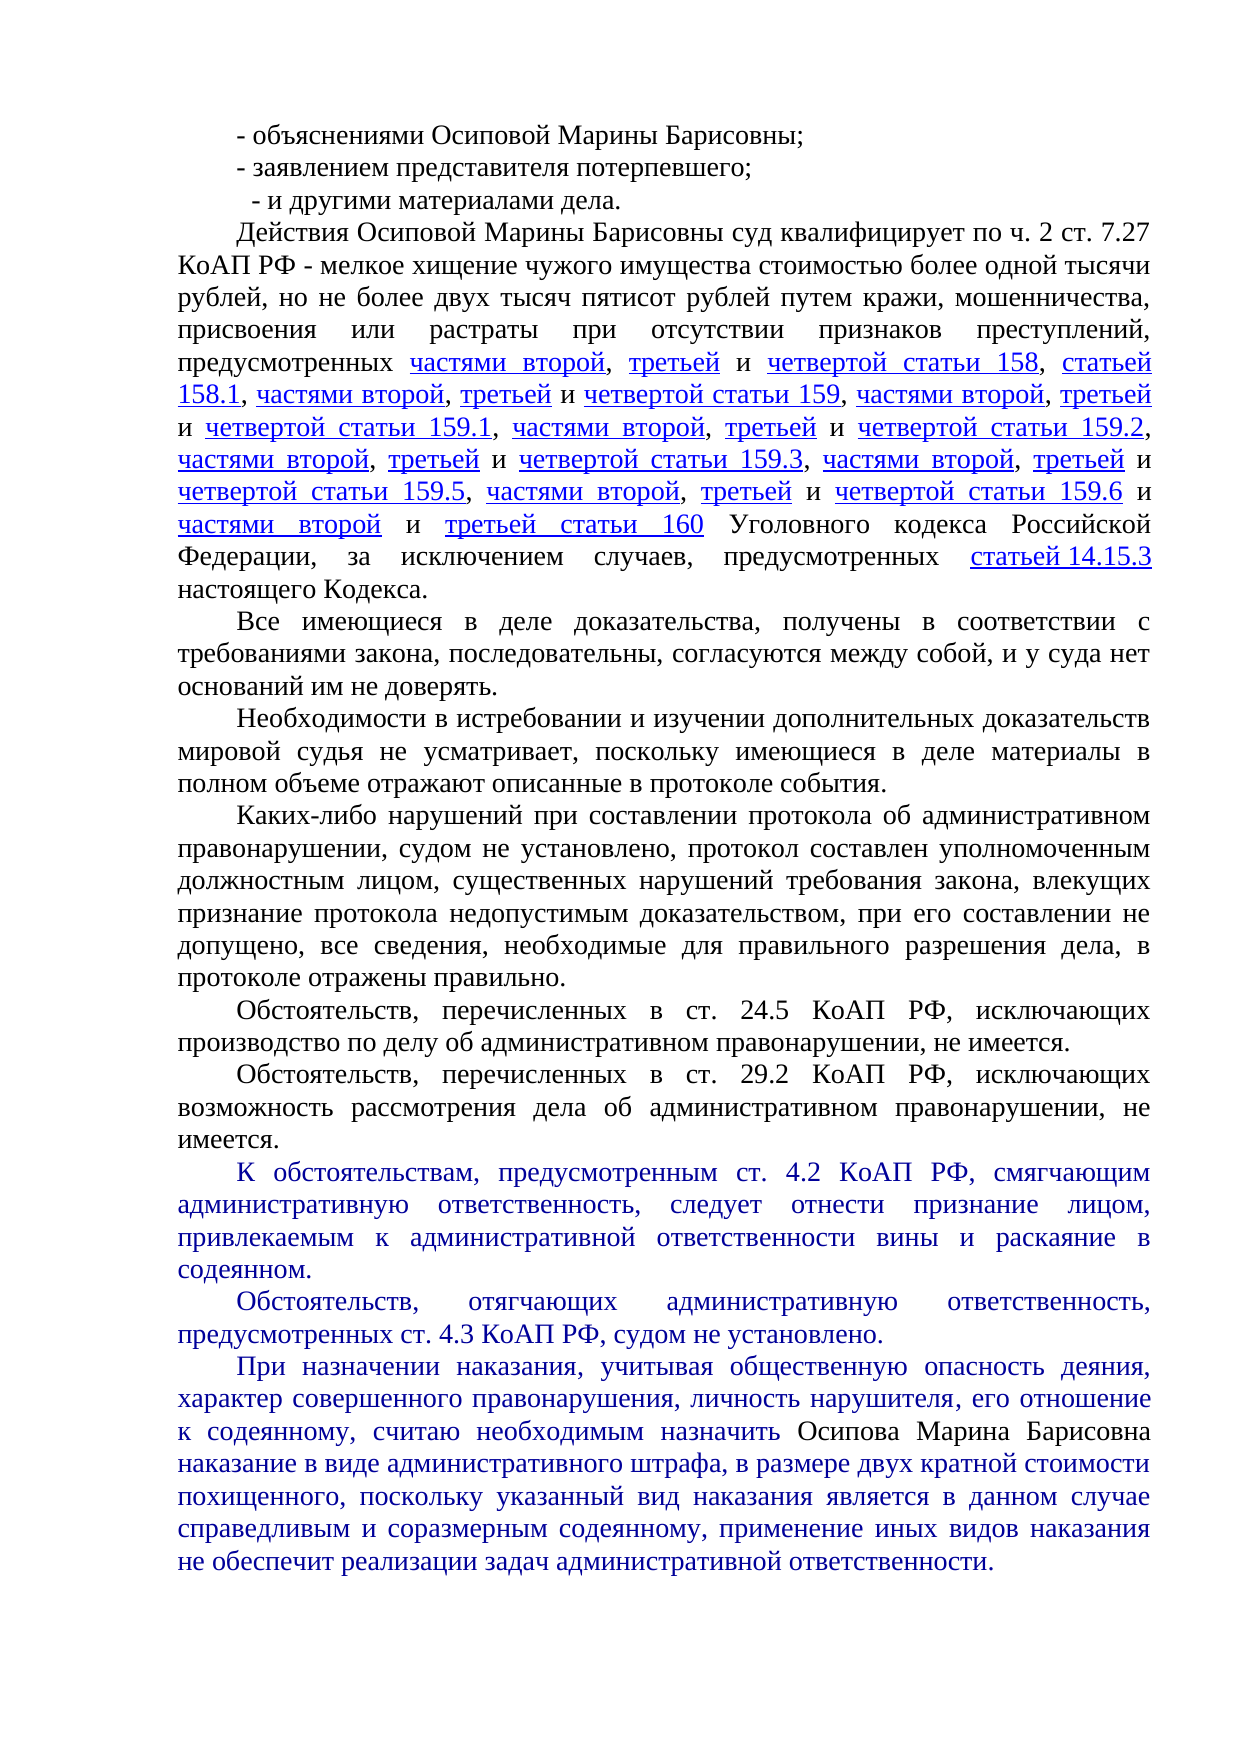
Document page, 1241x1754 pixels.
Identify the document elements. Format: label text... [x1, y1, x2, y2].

text Обстоятельств, отягчающих административную ответственность, предусмотренных ст. 4.3 КоАП РФ, судом не установлено. [177, 1284, 1152, 1349]
text - и другими материалами дела. [177, 183, 1152, 215]
text К обстоятельствам, предусмотренным ст. 4.2 КоАП РФ, смягчающим административную ответственность, следует отнести признание лицом, привлекаемым к административной ответственности вины и раскаяние в содеянном. [177, 1155, 1152, 1284]
text Действия Осиповой Марины Барисовны суд квалифицирует по ч. 2 ст. 7.27 КоАП РФ - мелкое хищение чужого имущества стоимостью более одной тысячи рублей, но не более двух тысяч пятисот рублей путем кражи, мошенничества, присвоения или растраты при отсутствии признаков преступлений, предусмотренных частями второй, третьей и четвертой статьи 158, статьей 158.1, частями второй, третьей и четвертой статьи 159, частями второй, третьей и четвертой статьи 159.1, частями второй, третьей и четвертой статьи 159.2, частями второй, третьей и четвертой статьи 159.3, частями второй, третьей и четвертой статьи 159.5, частями второй, третьей и четвертой статьи 159.6 и частями второй и третьей статьи 160 Уголовного кодекса Российской Федерации, за исключением случаев, предусмотренных статьей 14.15.3 настоящего Кодекса. [177, 215, 1152, 604]
text Каких-либо нарушений при составлении протокола об административном правонарушении, судом не установлено, протокол составлен уполномоченным должностным лицом, существенных нарушений требования закона, влекущих признание протокола недопустимым доказательством, при его составлении не допущено, все сведения, необходимые для правильного разрешения дела, в протоколе отражены правильно. [177, 798, 1152, 993]
text - заявлением представителя потерпевшего; [177, 151, 1152, 183]
text - объяснениями Осиповой Марины Барисовны; [177, 118, 1152, 151]
text Обстоятельств, перечисленных в ст. 24.5 КоАП РФ, исключающих производство по делу об административном правонарушении, не имеется. [177, 993, 1152, 1058]
text Все имеющиеся в деле доказательства, получены в соответствии с требованиями закона, последовательны, согласуются между собой, и у суда нет оснований им не доверять. [177, 604, 1152, 701]
text Обстоятельств, перечисленных в ст. 29.2 КоАП РФ, исключающих возможность рассмотрения дела об административном правонарушении, не имеется. [177, 1058, 1152, 1155]
text При назначении наказания, учитывая общественную опасность деяния, характер совершенного правонарушения, личность нарушителя, его отношение к содеянному, считаю необходимым назначить Осипова Марина Барисовна наказание в виде административного штрафа, в размере двух кратной стоимости похищенного, поскольку указанный вид наказания является в данном случае справедливым и соразмерным содеянному, применение иных видов наказания не обеспечит реализации задач административной ответственности. [177, 1349, 1152, 1576]
text Необходимости в истребовании и изучении дополнительных доказательств мировой судья не усматривает, поскольку имеющиеся в деле материалы в полном объеме отражают описанные в протоколе события. [177, 701, 1152, 798]
